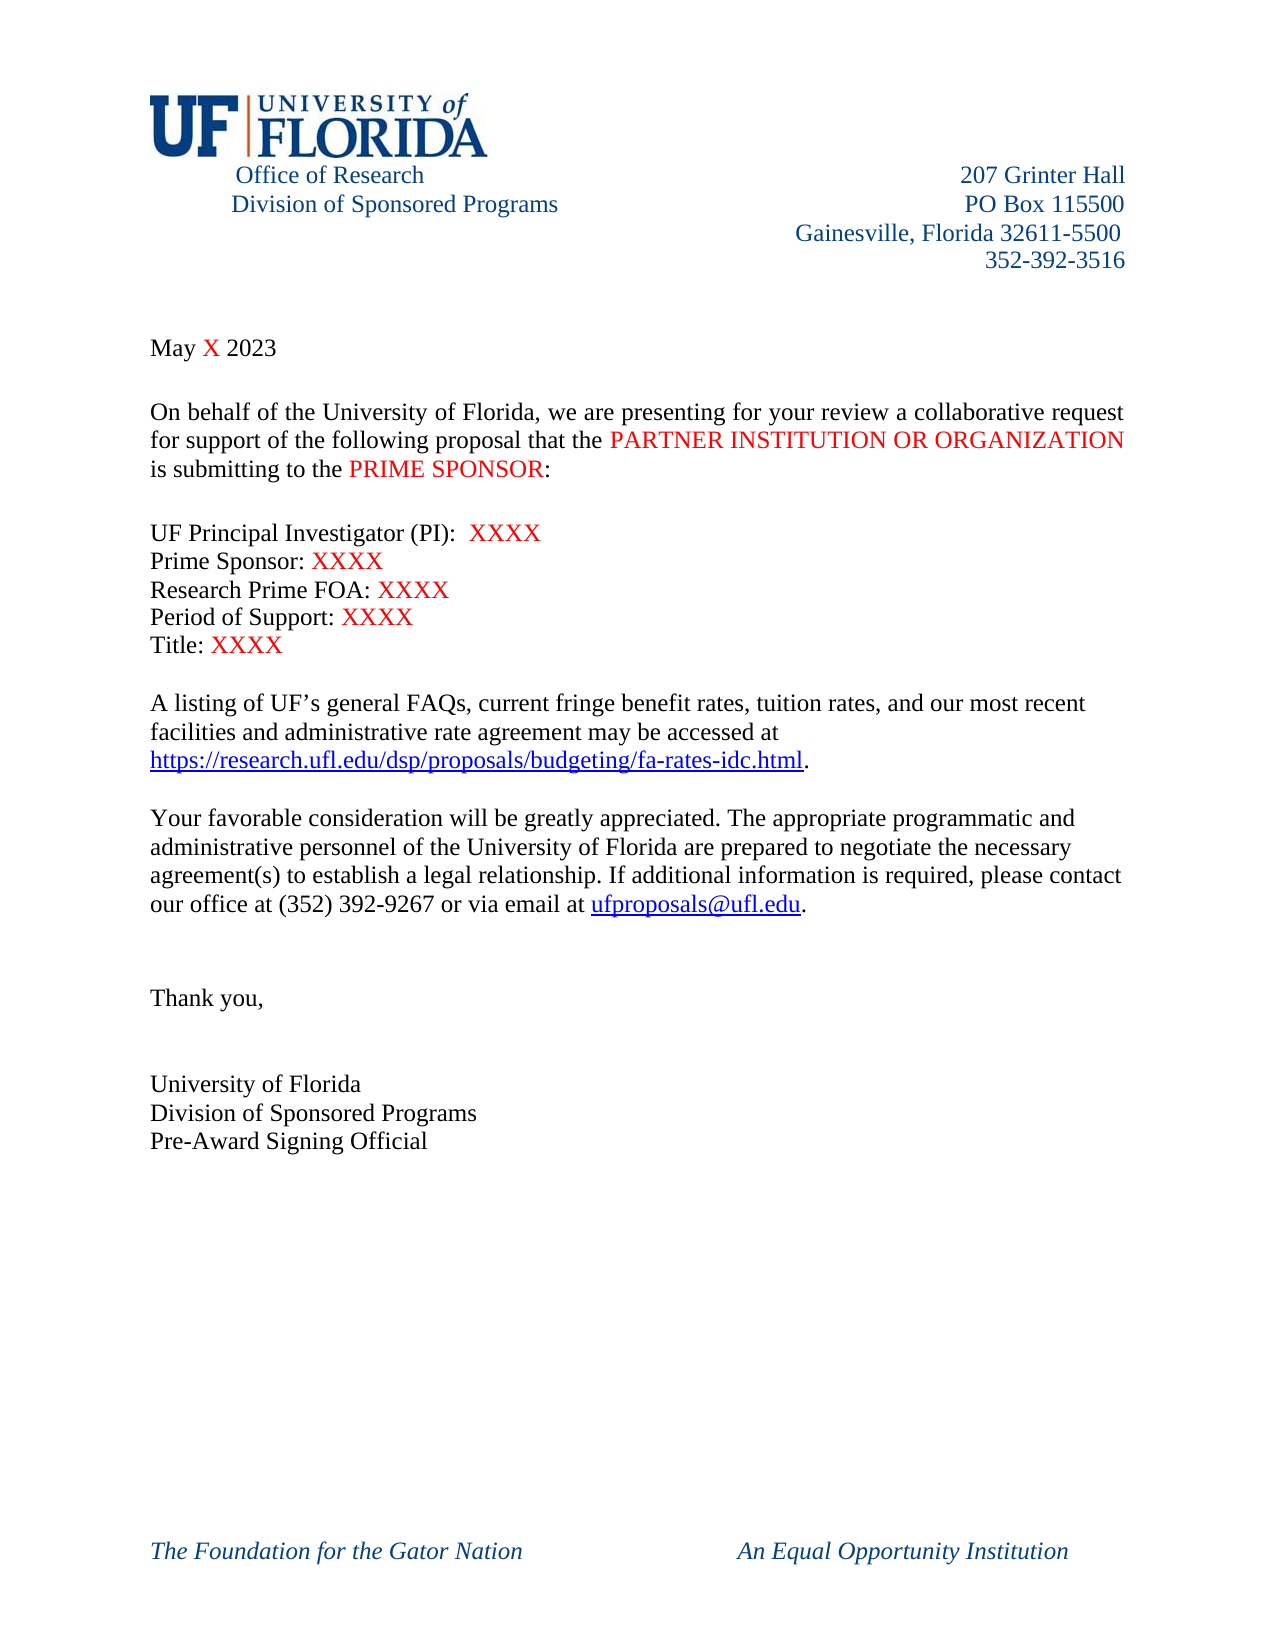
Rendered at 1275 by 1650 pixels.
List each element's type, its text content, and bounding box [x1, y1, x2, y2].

text The Foundation for the Gator Nation An Equal Opportunity Institution [150, 1532, 1137, 1566]
text Your favorable consideration will be greatly appreciated. The appropriate programmatic and administrative personnel of the University of Florida are prepared to negotiate the necessary agreement(s) to establish a legal relationship. If additional information is required, please contact our office at (352) 392‐9267 or via email at ufproposals@ufl.edu. [150, 803, 1126, 918]
text Prime Sponsor: XXXX [150, 546, 973, 575]
text Thank you, [150, 983, 1137, 1011]
text 352‐392‐3516 [137, 246, 1125, 274]
text On behalf of the University of Florida, we are presenting for your review a collaborative request for support of the following proposal that the PARTNER INSTITUTION OR ORGANIZATION is submitting to the PRIME SPONSOR: [150, 397, 1125, 483]
text May X 2023 [137, 333, 1137, 362]
text Research Prime FOA: XXXX [150, 575, 973, 604]
text University of Florida [150, 1069, 543, 1098]
text Office of Research 207 Grinter Hall [137, 160, 1125, 189]
picture [150, 93, 488, 158]
text Gainesville, Florida 32611‐5500 [137, 218, 1125, 246]
text Division of Sponsored Programs PO Box 115500 [137, 189, 1125, 218]
text A listing of UF’s general FAQs, current fringe benefit rates, tuition rates, and our most recent facilities and administrative rate agreement may be accessed at https://research.ufl.edu/dsp/proposals/budgeting/fa-rates-idc.html. [150, 688, 1126, 774]
text UF Principal Investigator (PI): XXXX [150, 518, 1137, 546]
text Pre‐Award Signing Official [150, 1126, 543, 1155]
text Title: XXXX [150, 630, 1120, 659]
text Period of Support: XXXX [150, 604, 1137, 630]
text Division of Sponsored Programs [150, 1098, 543, 1126]
